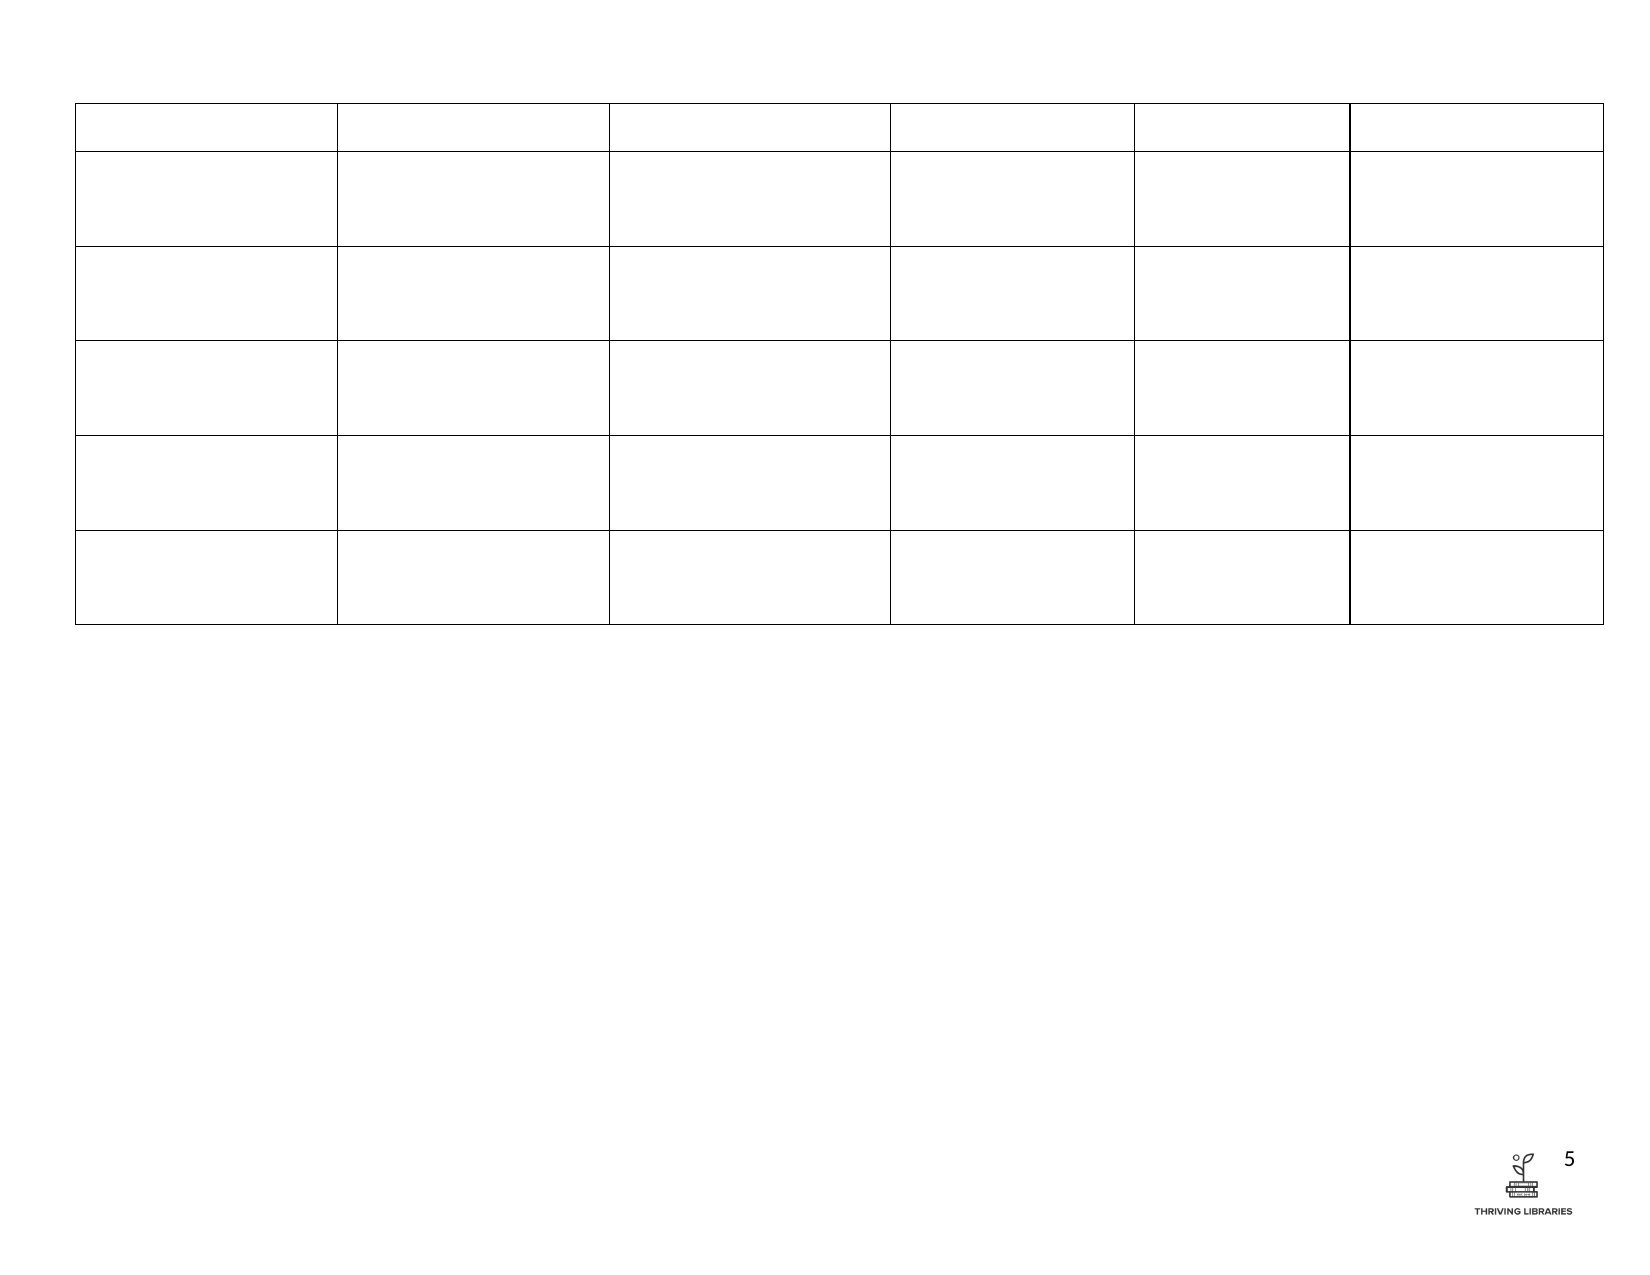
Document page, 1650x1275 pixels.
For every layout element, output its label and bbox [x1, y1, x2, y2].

table_cell [610, 436, 890, 529]
table_cell [1351, 104, 1603, 151]
table_cell [891, 531, 1134, 624]
table_cell [1351, 436, 1603, 529]
table_cell [338, 104, 609, 151]
table_cell [610, 341, 890, 435]
table_cell [1351, 341, 1603, 435]
table_cell [338, 247, 609, 340]
table_cell [1351, 531, 1603, 624]
table_cell [338, 152, 609, 246]
table_cell [1135, 436, 1349, 529]
table_cell [610, 247, 890, 340]
table_cell [610, 152, 890, 246]
table_cell [1351, 152, 1603, 246]
table_cell [1351, 247, 1603, 340]
table_cell [1135, 104, 1349, 151]
table_cell [76, 531, 337, 624]
table_cell [1135, 531, 1349, 624]
table_cell [338, 341, 609, 435]
table_cell [610, 104, 890, 151]
table_cell [1135, 152, 1349, 246]
table_cell [891, 341, 1134, 435]
table_cell [76, 436, 337, 529]
table_cell [891, 247, 1134, 340]
table_cell [610, 531, 890, 624]
picture [1471, 1145, 1575, 1228]
table_cell [338, 436, 609, 529]
table_cell [1135, 341, 1349, 435]
table_cell [891, 152, 1134, 246]
table_cell [1135, 247, 1349, 340]
table_cell [891, 104, 1134, 151]
table_cell [76, 152, 337, 246]
table_cell [891, 436, 1134, 529]
table_cell [76, 341, 337, 435]
table_cell [76, 104, 337, 151]
table_cell [76, 247, 337, 340]
table_cell [338, 531, 609, 624]
